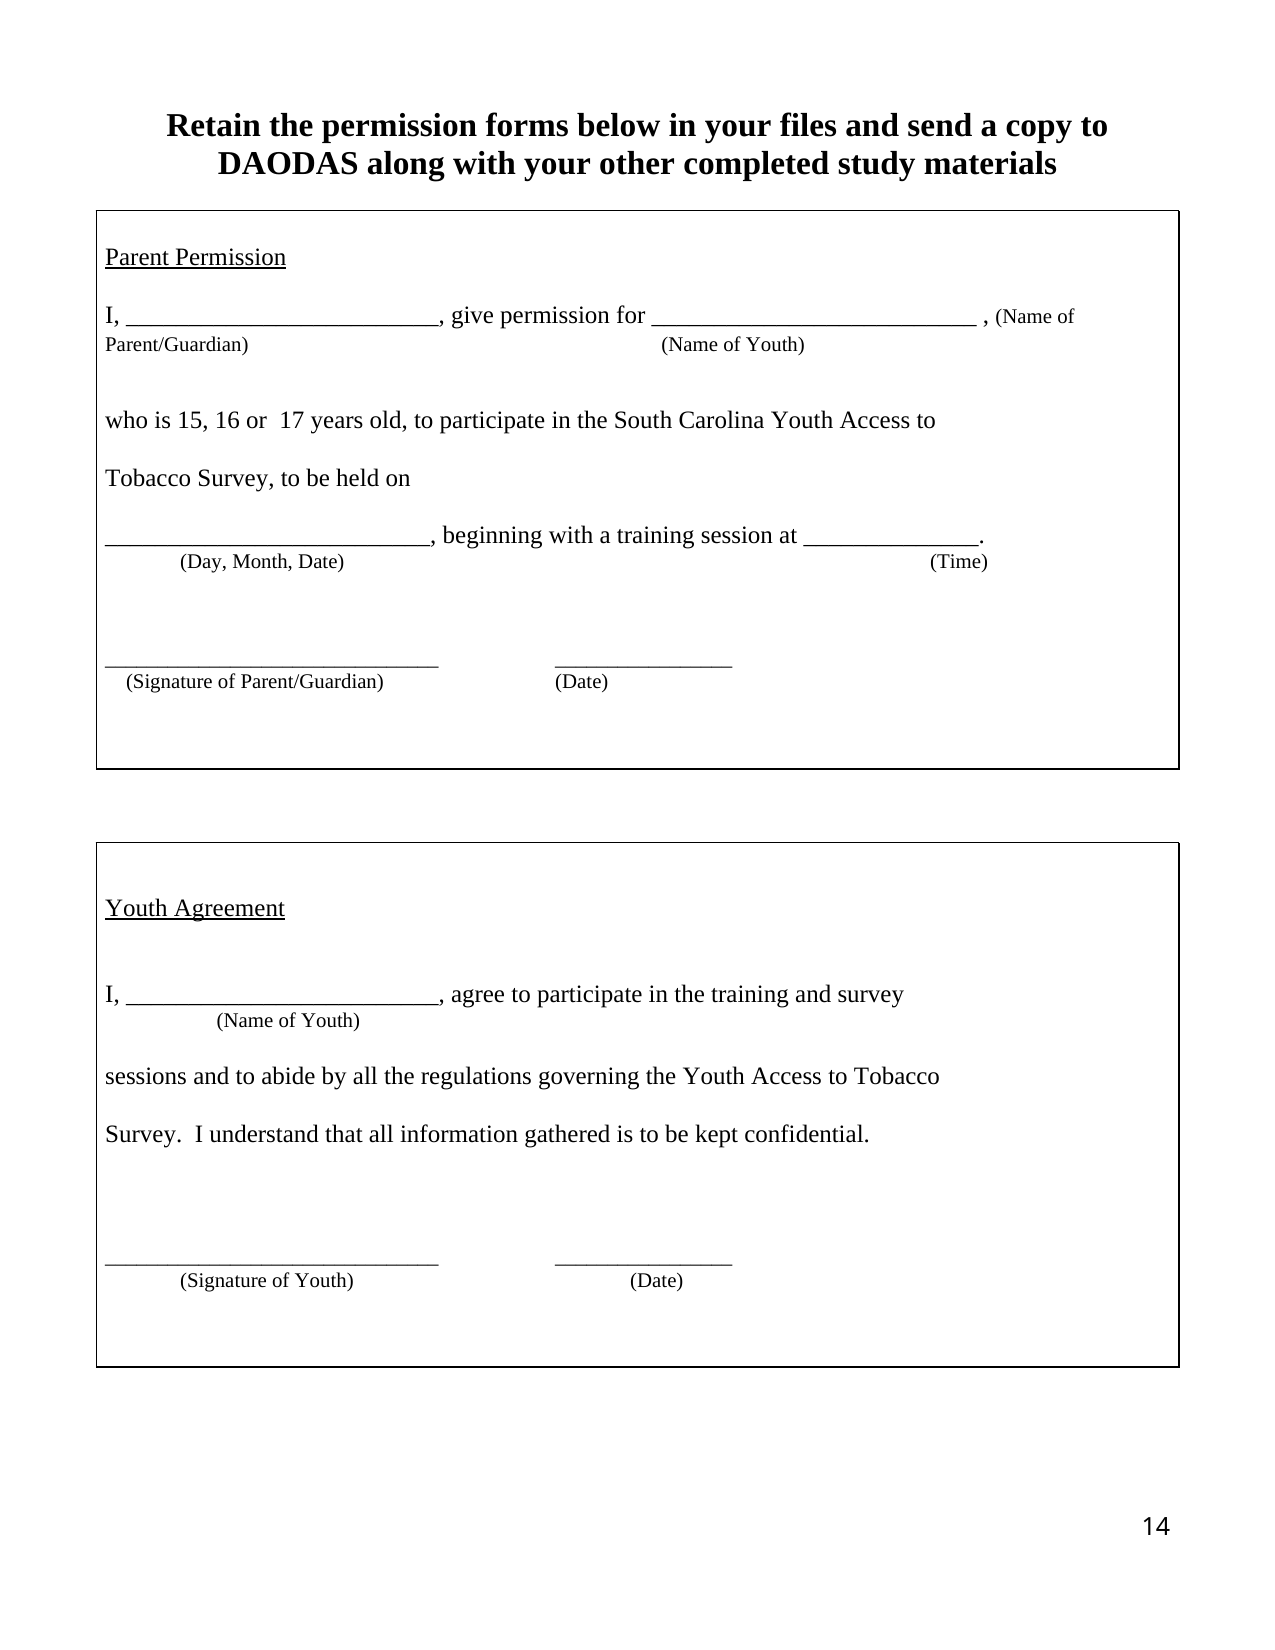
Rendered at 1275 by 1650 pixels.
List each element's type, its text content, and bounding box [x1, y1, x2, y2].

text (Name of Youth) [105, 1008, 1170, 1032]
text __________________________, beginning with a training session at ______________. [105, 520, 1170, 549]
text ________________________________ _________________ [105, 645, 1170, 669]
text Retain the permission forms below in your files and send a copy to DAODAS along with your other completed study materials [105, 105, 1170, 182]
text (Signature of Parent/Guardian) (Date) [105, 669, 1170, 693]
text ________________________________ _________________ [105, 1244, 1170, 1268]
subtitle Youth Agreement [105, 893, 1170, 922]
text Tobacco Survey, to be held on [105, 463, 1170, 492]
text who is 15, 16 or 17 years old, to participate in the South Carolina Youth Access to [105, 405, 1170, 434]
text Survey. I understand that all information gathered is to be kept confidential. [105, 1119, 1170, 1147]
text (Day, Month, Date) (Time) [105, 549, 1170, 573]
text sessions and to abide by all the regulations governing the Youth Access to Tobacco [105, 1061, 1170, 1090]
subtitle Parent Permission [105, 242, 1170, 271]
text (Signature of Youth) (Date) [105, 1268, 1170, 1292]
text I, _________________________, give permission for __________________________ , (Name of Parent/Guardian) (Name of Youth) [105, 300, 1170, 357]
text I, _________________________, agree to participate in the training and survey [105, 979, 1170, 1008]
